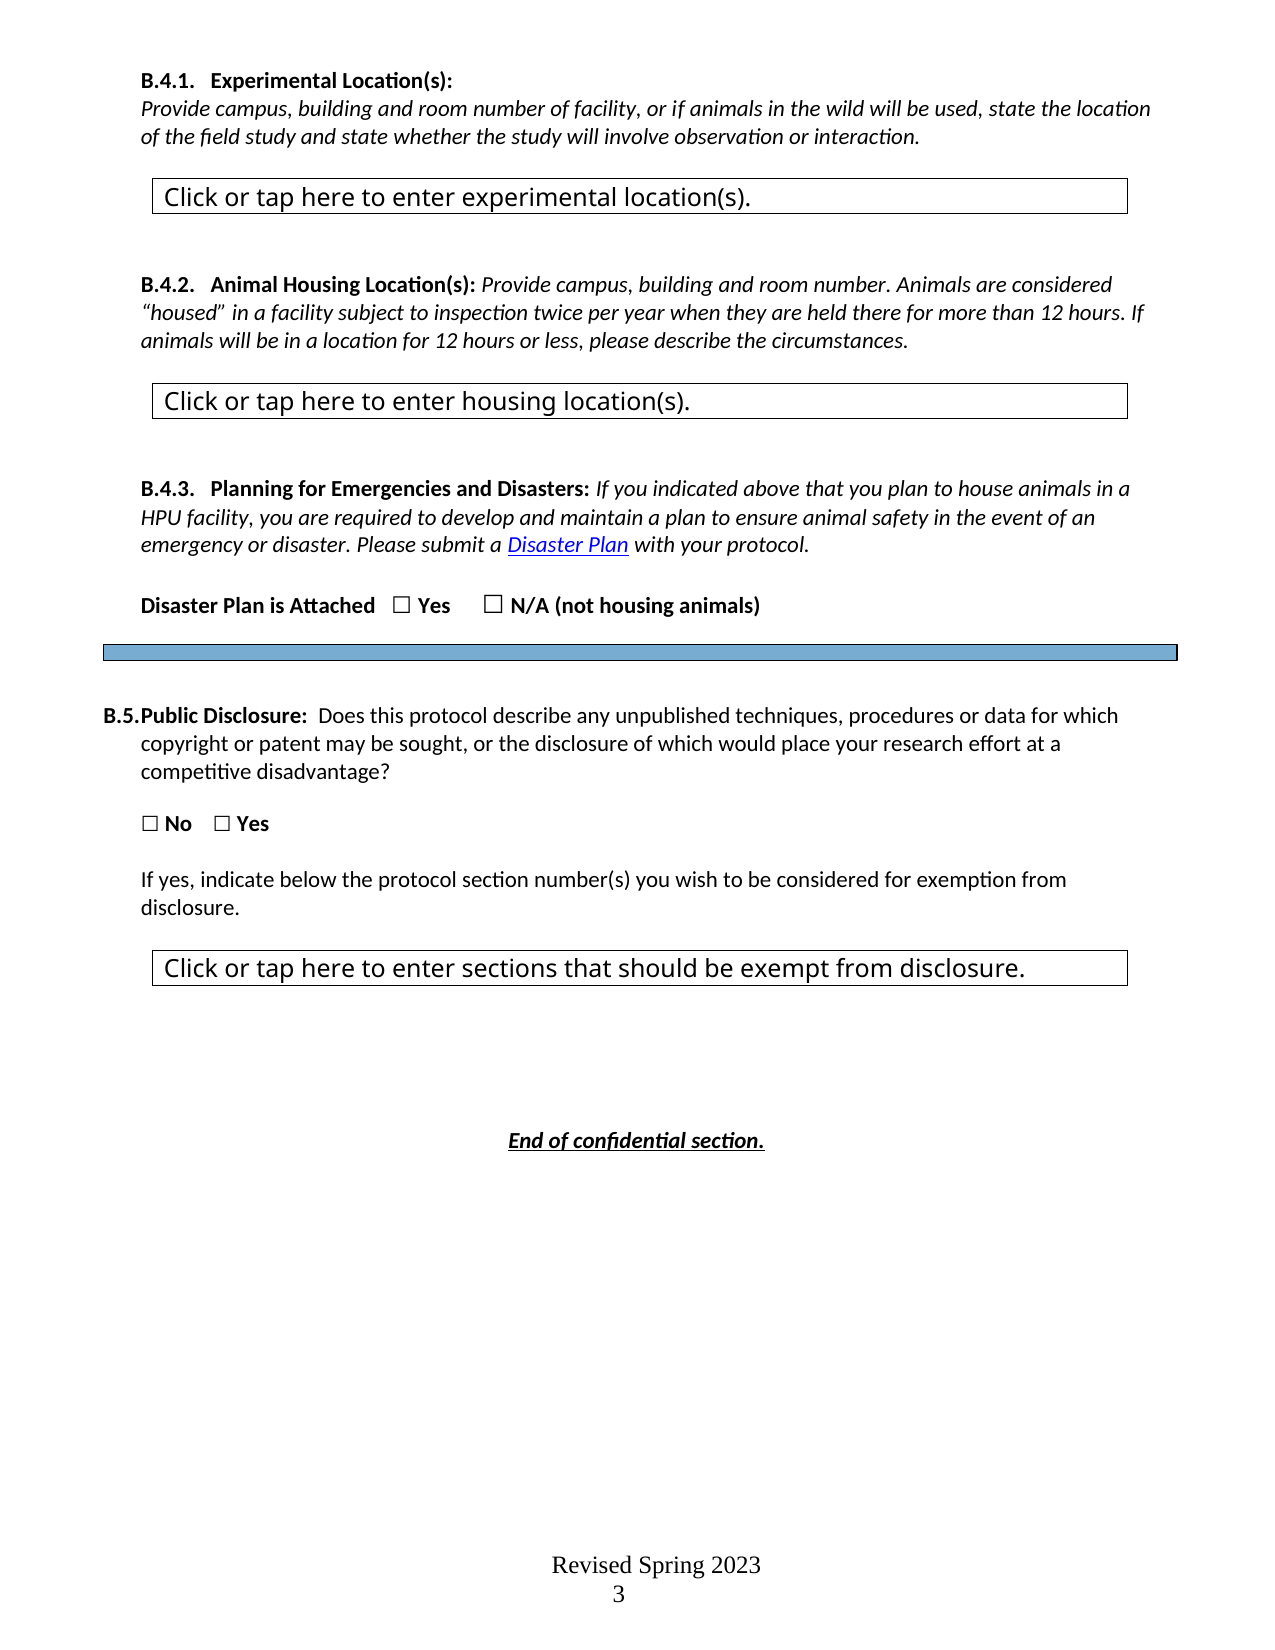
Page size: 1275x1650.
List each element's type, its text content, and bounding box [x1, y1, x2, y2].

text End of confidential section. [141, 1126, 1134, 1154]
text B.4.3. Planning for Emergencies and Disasters: If you indicated above that you plan to house animals in a HPU facility, you are required to develop and maintain a plan to ensure animal safety in the event of an emergency or disaster. Please submit a Disaster Plan with your protocol. [103, 474, 1162, 559]
text Provide campus, building and room number of facility, or if animals in the wild will be used, state the location of the field study and state whether the study will involve observation or interaction. [103, 94, 1162, 150]
text Disaster Plan is Attached Yes N/A (not housing animals) [141, 587, 1162, 621]
text B.5. Public Disclosure: Does this protocol describe any unpublished techniques, procedures or data for which copyright or patent may be sought, or the disclosure of which would place your research effort at a competitive disadvantage? [103, 701, 1134, 785]
text B.4.2. Animal Housing Location(s): Provide campus, building and room number. Animals are considered “housed” in a facility subject to inspection twice per year when they are held there for more than 12 hours. If animals will be in a location for 12 hours or less, please describe the circumstances. [103, 270, 1173, 354]
text No Yes [103, 809, 1134, 837]
text If yes, indicate below the protocol section number(s) you wish to be considered for exemption from disclosure. [103, 865, 1134, 921]
text B.4.1. Experimental Location(s): [103, 66, 1162, 94]
